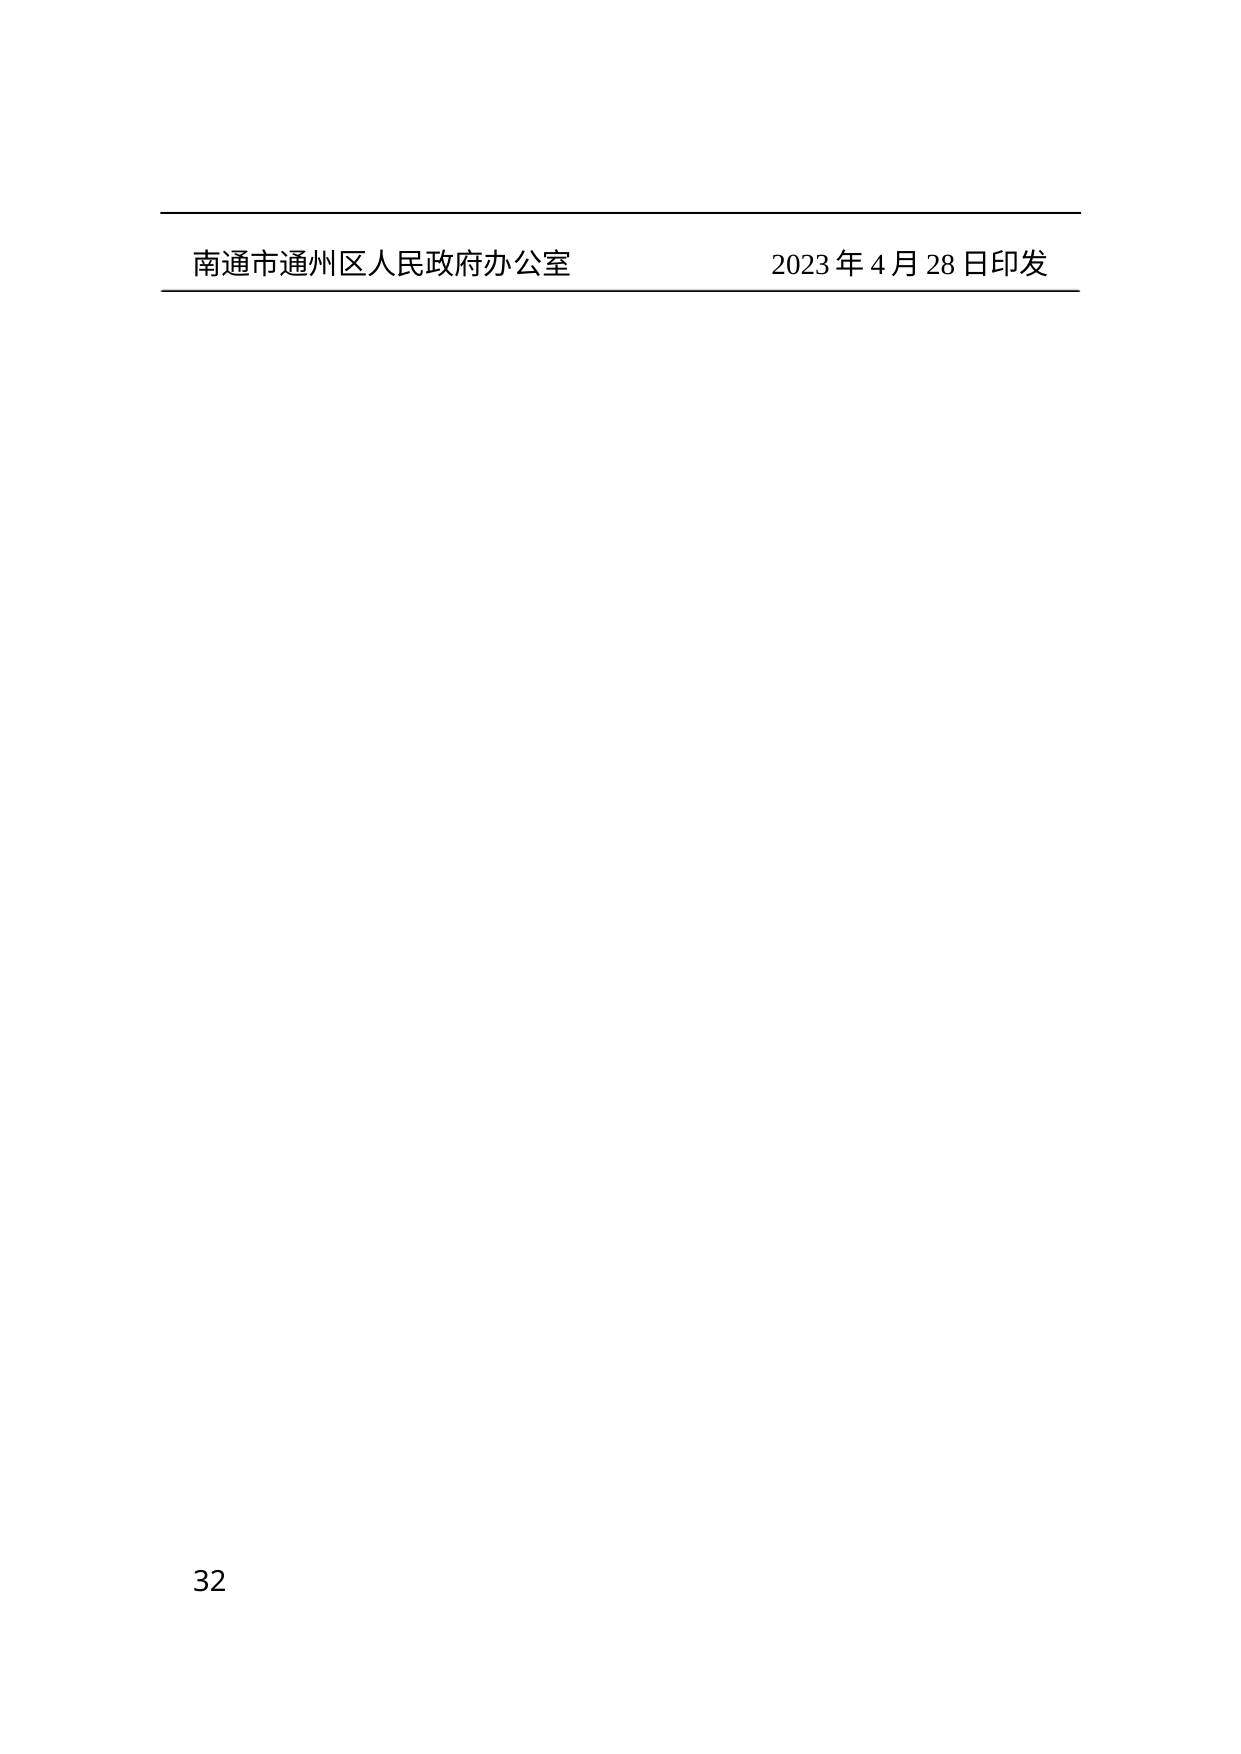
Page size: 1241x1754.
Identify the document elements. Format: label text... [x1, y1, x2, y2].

text 南通市通州区人民政府办公室 2023年4月28日印发 [192, 236, 1081, 283]
